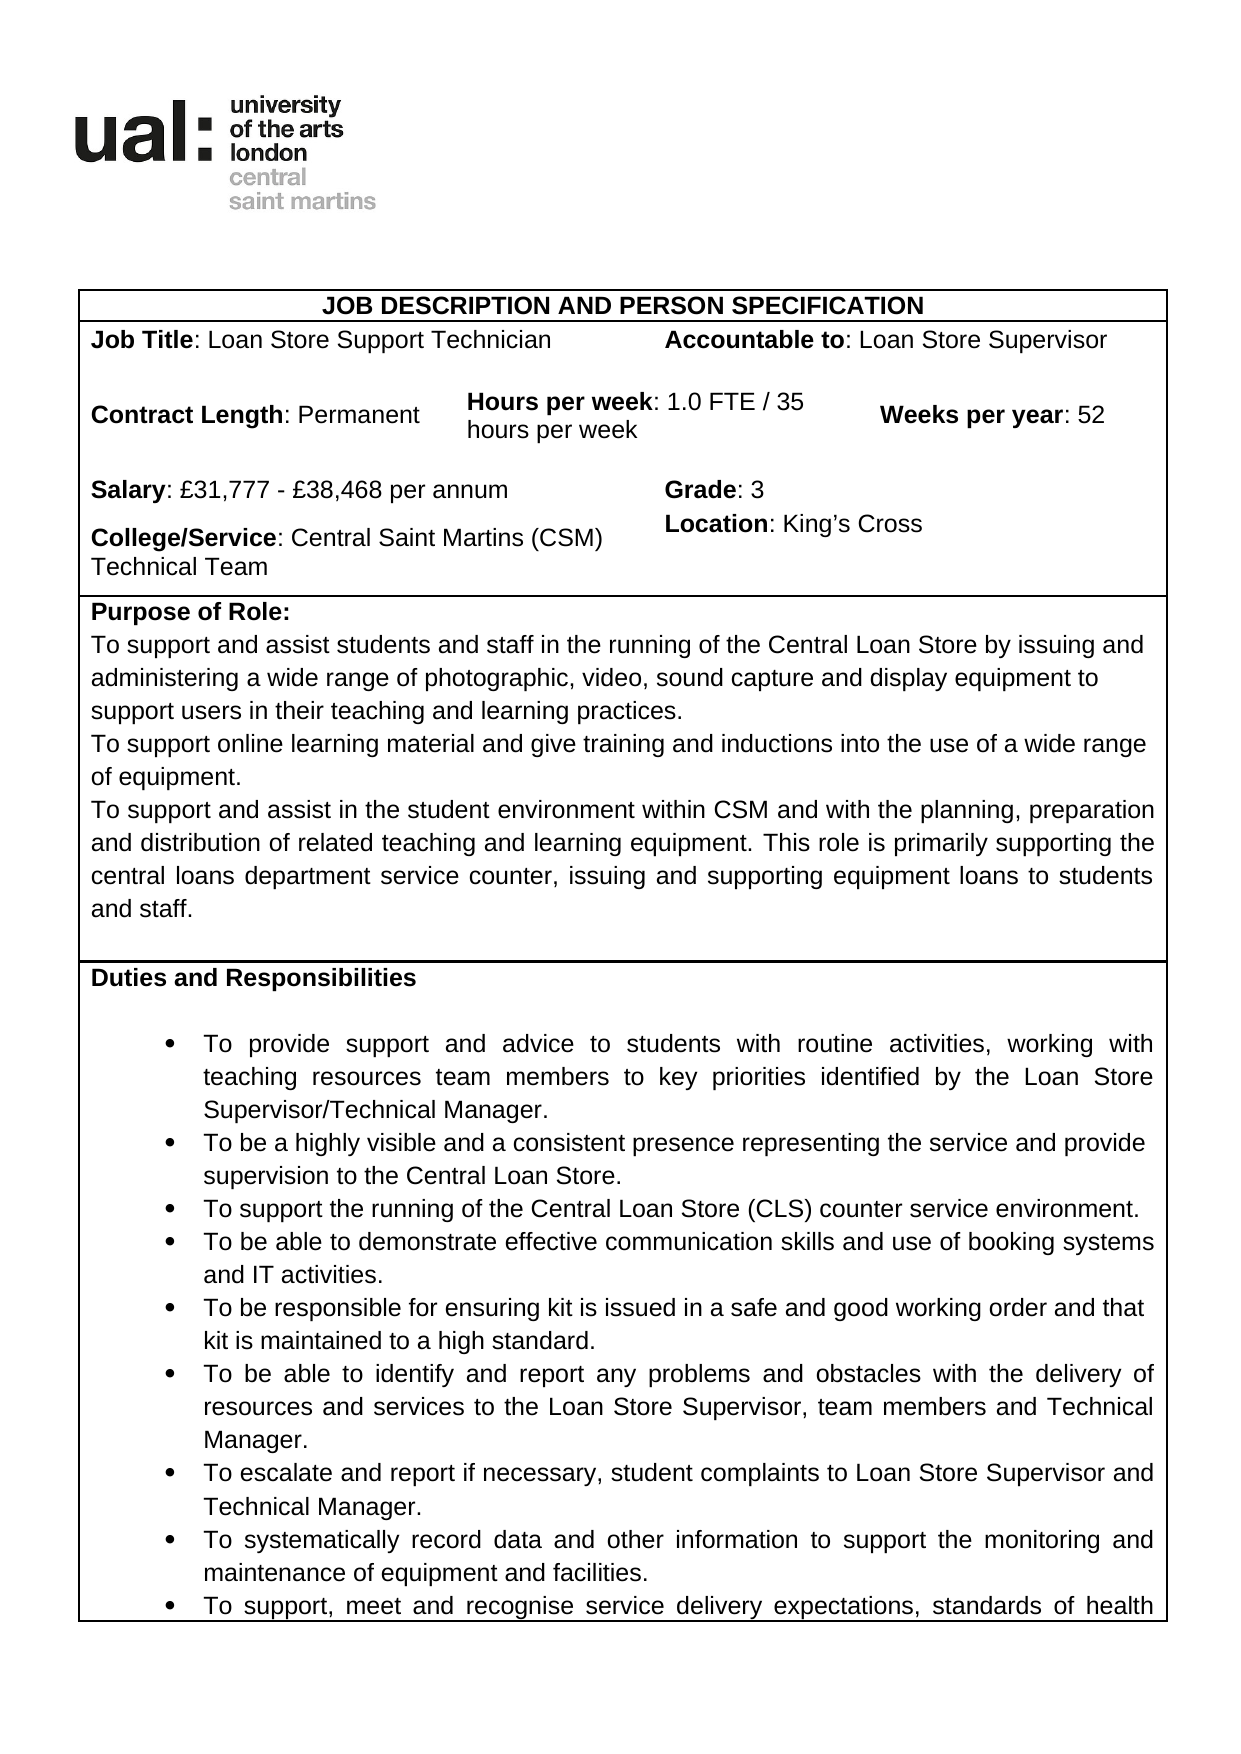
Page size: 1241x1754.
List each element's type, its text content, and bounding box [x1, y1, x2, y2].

table_cell Weeks per year: 52 [869, 358, 1166, 471]
table_cell Job Title: Loan Store Support Technician [80, 322, 653, 358]
table_cell Hours per week: 1.0 FTE / 35 hours per week [455, 358, 869, 471]
picture [59, 73, 413, 232]
table_header JOB DESCRIPTION AND PERSON SPECIFICATION [80, 291, 1166, 319]
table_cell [80, 963, 1166, 1619]
table_cell Purpose of Role: To support and assist students and staff in the running of the Central Loan Store by issuing and administering a wide range of photographic, video, sound capture and display equipment to support users in their teaching and learning practices. To support online learning material and give training and inductions into the use of a wide range of equipment. To support and assist in the student environment within CSM and with the planning, preparation and distribution of related teaching and learning equipment. This role is primarily supporting the central loans department service counter, issuing and supporting equipment loans to students and staff. [80, 597, 1166, 960]
table_cell Accountable to: Loan Store Supervisor [653, 322, 1166, 358]
table_cell Salary: £31,777 - £38,468 per annum [80, 471, 653, 509]
table_cell College/Service: Central Saint Martins (CSM) Technical Team [80, 509, 653, 595]
table_cell Grade: 3 [653, 471, 1166, 509]
table_cell Contract Length: Permanent [80, 358, 455, 471]
table_cell Location: King’s Cross [653, 509, 1166, 595]
